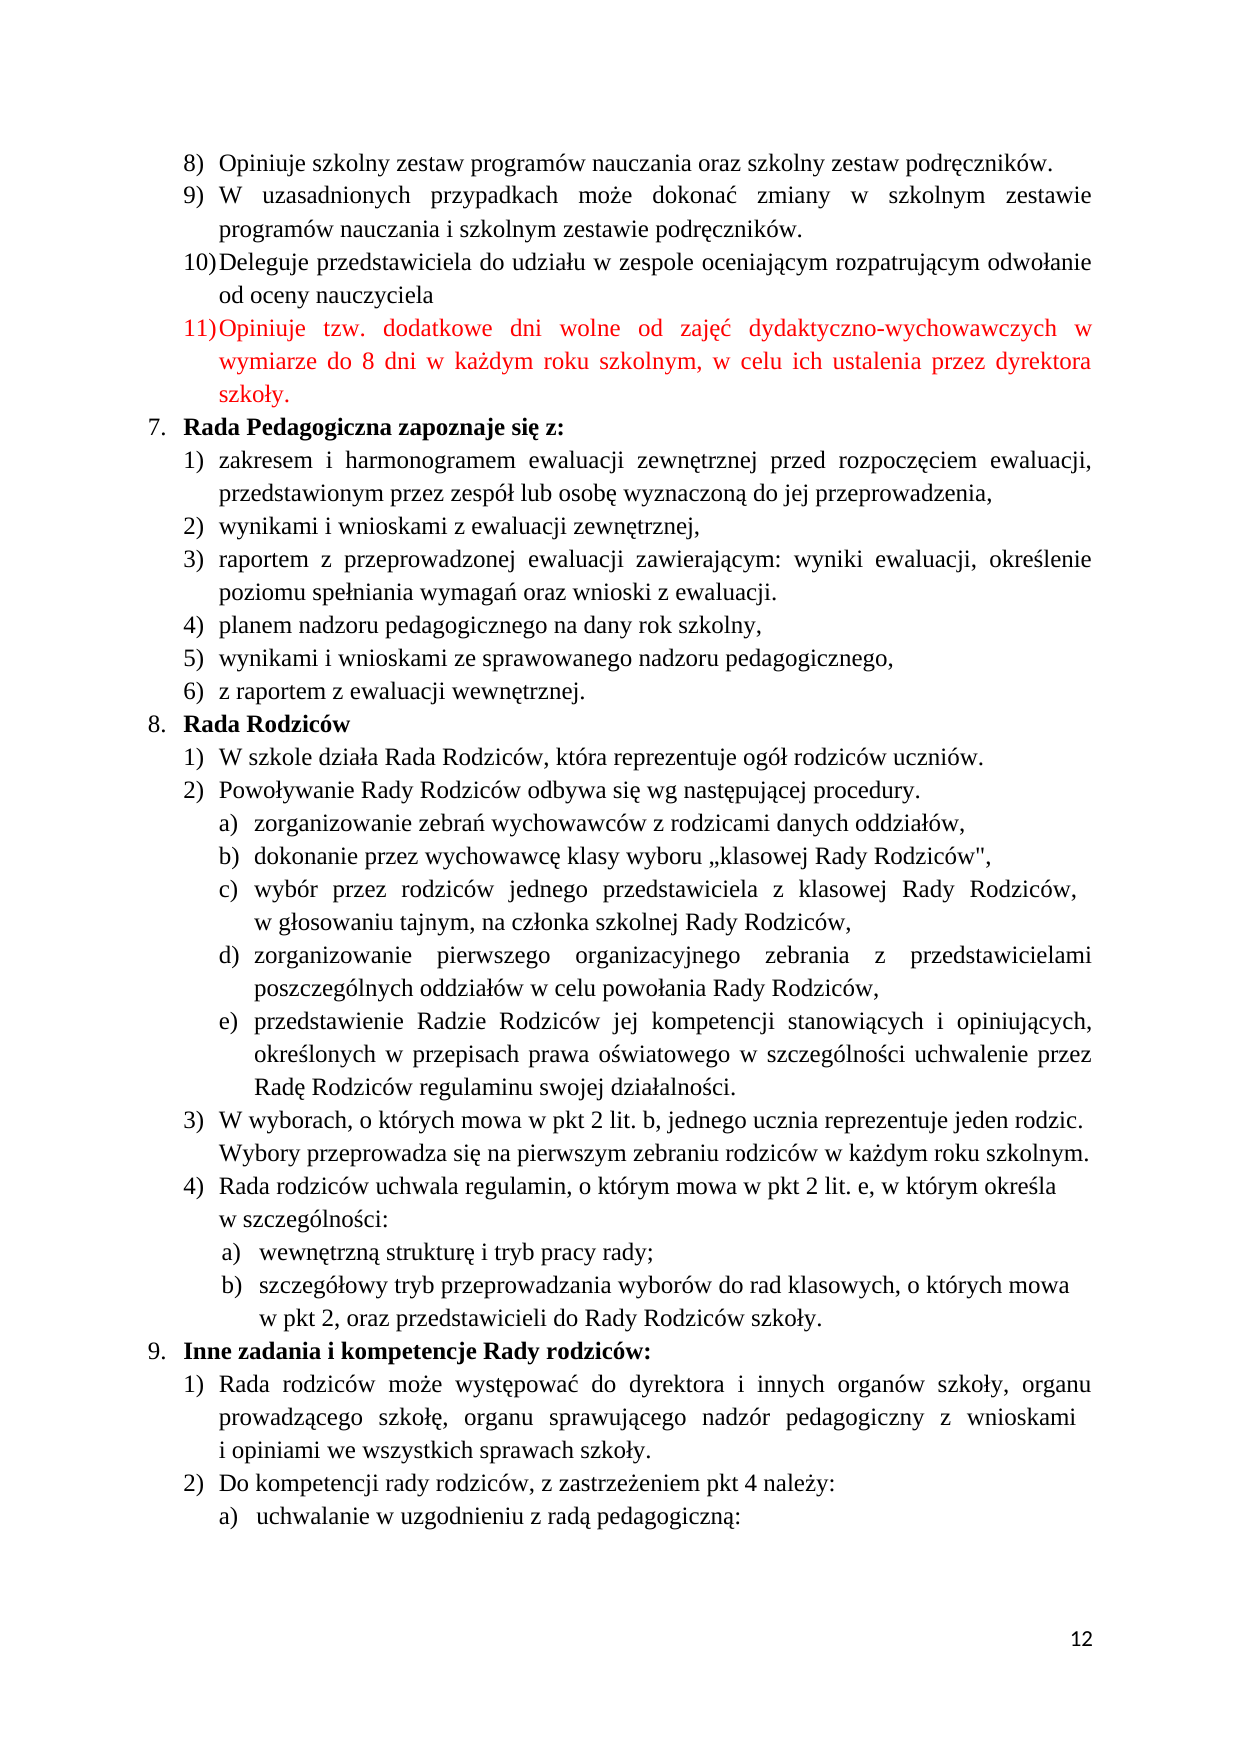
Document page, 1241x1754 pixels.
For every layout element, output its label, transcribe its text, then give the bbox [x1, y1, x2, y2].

list raportem z przeprowadzonej ewaluacji zawierającym: wyniki ewaluacji, określenie poziomu spełniania wymagań oraz wnioski z ewaluacji. [183, 544, 1093, 606]
list z raportem z ewaluacji wewnętrznej. [183, 676, 1093, 705]
list zorganizowanie zebrań wychowawców z rodzicami danych oddziałów, [218, 808, 1093, 837]
list wewnętrzną strukturę i tryb pracy rady; [221, 1237, 1093, 1266]
list Do kompetencji rady rodziców, z zastrzeżeniem pkt 4 należy: [183, 1468, 1093, 1497]
list Rada rodziców może występować do dyrektora i innych organów szkoły, organu prowadzącego szkołę, organu sprawującego nadzór pedagogiczny z wnioskami i opiniami we wszystkich sprawach szkoły. [183, 1369, 1093, 1464]
list Rada Rodziców [148, 709, 1093, 738]
list przedstawienie Radzie Rodziców jej kompetencji stanowiących i opiniujących, określonych w przepisach prawa oświatowego w szczególności uchwalenie przez Radę Rodziców regulaminu swojej działalności. [218, 1006, 1093, 1101]
list Opiniuje szkolny zestaw programów nauczania oraz szkolny zestaw podręczników. [183, 148, 1093, 176]
list Opiniuje tzw. dodatkowe dni wolne od zajęć dydaktyczno-wychowawczych w wymiarze do 8 dni w każdym roku szkolnym, w celu ich ustalenia przez dyrektora szkoły. [183, 313, 1093, 407]
list uchwalanie w uzgodnieniu z radą pedagogiczną: [218, 1501, 1093, 1530]
list zakresem i harmonogramem ewaluacji zewnętrznej przed rozpoczęciem ewaluacji, przedstawionym przez zespół lub osobę wyznaczoną do jej przeprowadzenia, [183, 445, 1093, 507]
list Powoływanie Rady Rodziców odbywa się wg następującej procedury. [183, 775, 1093, 804]
list dokonanie przez wychowawcę klasy wyboru „klasowej Rady Rodziców", [218, 841, 1093, 870]
list wynikami i wnioskami ze sprawowanego nadzoru pedagogicznego, [183, 643, 1093, 672]
list planem nadzoru pedagogicznego na dany rok szkolny, [183, 610, 1093, 639]
list wynikami i wnioskami z ewaluacji zewnętrznej, [183, 511, 1093, 539]
list wybór przez rodziców jednego przedstawiciela z klasowej Rady Rodziców, w głosowaniu tajnym, na członka szkolnej Rady Rodziców, [218, 874, 1093, 936]
list zorganizowanie pierwszego organizacyjnego zebrania z przedstawicielami poszczególnych oddziałów w celu powołania Rady Rodziców, [218, 940, 1093, 1002]
list W uzasadnionych przypadkach może dokonać zmiany w szkolnym zestawie programów nauczania i szkolnym zestawie podręczników. [183, 181, 1093, 242]
list Inne zadania i kompetencje Rady rodziców: [148, 1336, 1093, 1365]
list W szkole działa Rada Rodziców, która reprezentuje ogół rodziców uczniów. [183, 742, 1093, 771]
list Deleguje przedstawiciela do udziału w zespole oceniającym rozpatrującym odwołanie od oceny nauczyciela [183, 247, 1093, 308]
list Rada rodziców uchwala regulamin, o którym mowa w pkt 2 lit. e, w którym określa w szczególności: [183, 1171, 1093, 1233]
list szczegółowy tryb przeprowadzania wyborów do rad klasowych, o których mowa w pkt 2, oraz przedstawicieli do Rady Rodziców szkoły. [221, 1270, 1093, 1332]
list W wyborach, o których mowa w pkt 2 lit. b, jednego ucznia reprezentuje jeden rodzic. Wybory przeprowadza się na pierwszym zebraniu rodziców w każdym roku szkolnym. [183, 1105, 1093, 1167]
list Rada Pedagogiczna zapoznaje się z: [148, 412, 1093, 441]
